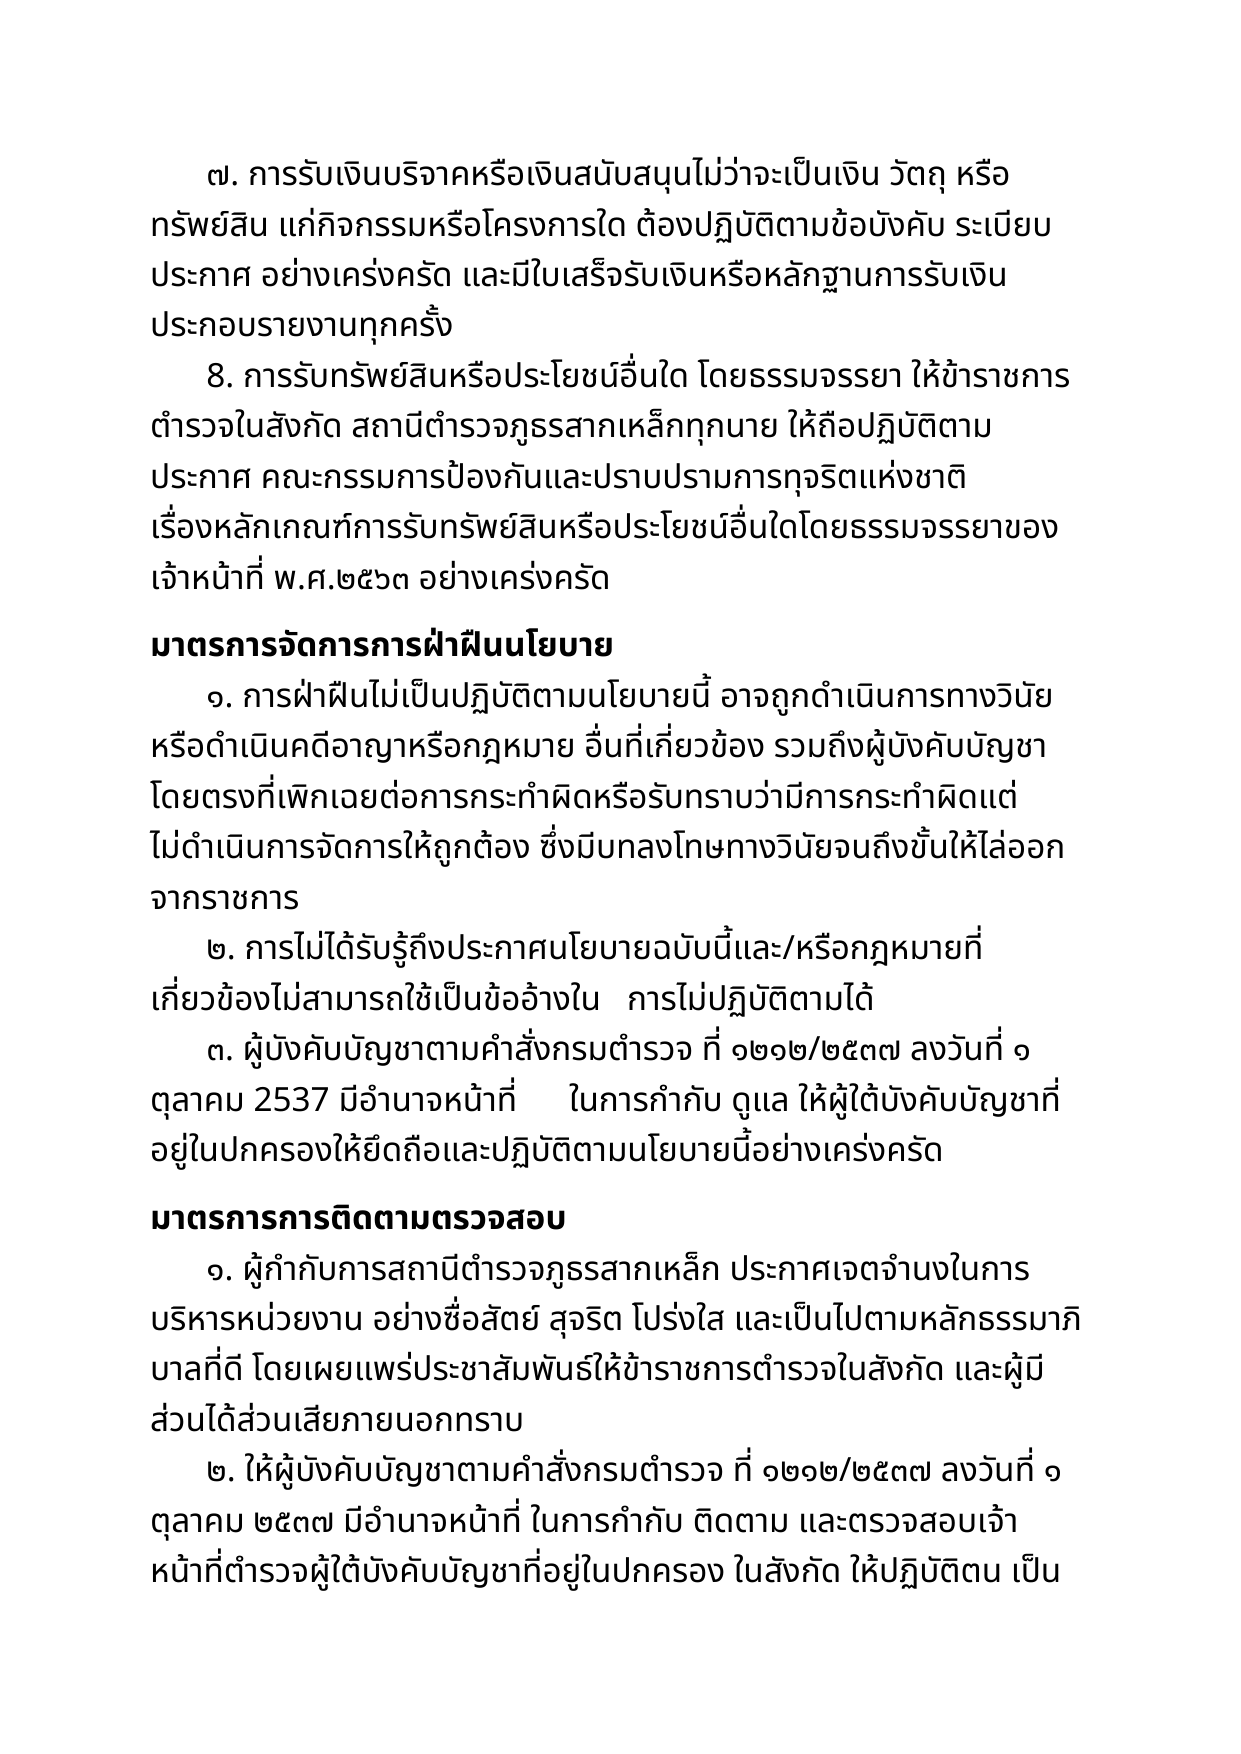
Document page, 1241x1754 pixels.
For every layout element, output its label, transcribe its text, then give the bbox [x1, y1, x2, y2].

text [150, 1446, 1090, 1598]
text ๗. การรับเงินบริจาคหรือเงินสนับสนุนไม่ว่าจะเป็นเงิน วัตถุ หรือทรัพย์สิน แก่กิจกรรมหรือโครงการใด ต้องปฏิบัติตามข้อบังคับ ระเบียบ ประกาศ อย่างเคร่งครัด และมีใบเสร็จรับเงินหรือหลักฐานการรับเงินประกอบรายงานทุกครั้ง [150, 150, 1090, 352]
text มาตรการการติดตามตรวจสอบ [150, 1194, 1090, 1244]
text ๑. ผู้กำกับการสถานีตำรวจภูธรสากเหล็ก ประกาศเจตจำนงในการบริหารหน่วยงาน อย่างซื่อสัตย์ สุจริต โปร่งใส และเป็นไปตามหลักธรรมาภิบาลที่ดี โดยเผยแพร่ประชาสัมพันธ์ให้ข้าราชการตำรวจในสังกัด และผู้มีส่วนได้ส่วนเสียภายนอกทราบ [150, 1244, 1090, 1446]
text 8. การรับทรัพย์สินหรือประโยชน์อื่นใด โดยธรรมจรรยา ให้ข้าราชการตำรวจในสังกัด สถานีตำรวจภูธรสากเหล็กทุกนาย ให้ถือปฏิบัติตามประกาศ คณะกรรมการป้องกันและปราบปรามการทุจริตแห่งชาติ เรื่องหลักเกณฑ์การรับทรัพย์สินหรือประโยชน์อื่นใดโดยธรรมจรรยาของเจ้าหน้าที่ พ.ศ.๒๕๖๓ อย่างเคร่งครัด [150, 352, 1090, 604]
text ๒. การไม่ได้รับรู้ถึงประกาศนโยบายฉบับนี้และ/หรือกฎหมายที่เกี่ยวข้องไม่สามารถใช้เป็นข้ออ้างใน การไม่ปฏิบัติตามได้ [150, 924, 1090, 1025]
text มาตรการจัดการการฝ่าฝืนนโยบาย [150, 621, 1090, 672]
text ๑. การฝ่าฝืนไม่เป็นปฏิบัติตามนโยบายนี้ อาจถูกดำเนินการทางวินัยหรือดำเนินคดีอาญาหรือกฎหมาย อื่นที่เกี่ยวข้อง รวมถึงผู้บังคับบัญชาโดยตรงที่เพิกเฉยต่อการกระทำผิดหรือรับทราบว่ามีการกระทำผิดแต่ ไม่ดำเนินการจัดการให้ถูกต้อง ซึ่งมีบทลงโทษทางวินัยจนถึงขั้นให้ไล่ออกจากราชการ [150, 672, 1090, 924]
text ๓. ผู้บังคับบัญชาตามคำสั่งกรมตำรวจ ที่ ๑๒๑๒/๒๕๓๗ ลงวันที่ ๑ ตุลาคม 2537 มีอำนาจหน้าที่ ในการกำกับ ดูแล ให้ผู้ใต้บังคับบัญชาที่อยู่ในปกครองให้ยึดถือและปฏิบัติตามนโยบายนี้อย่างเคร่งครัด [150, 1025, 1090, 1177]
